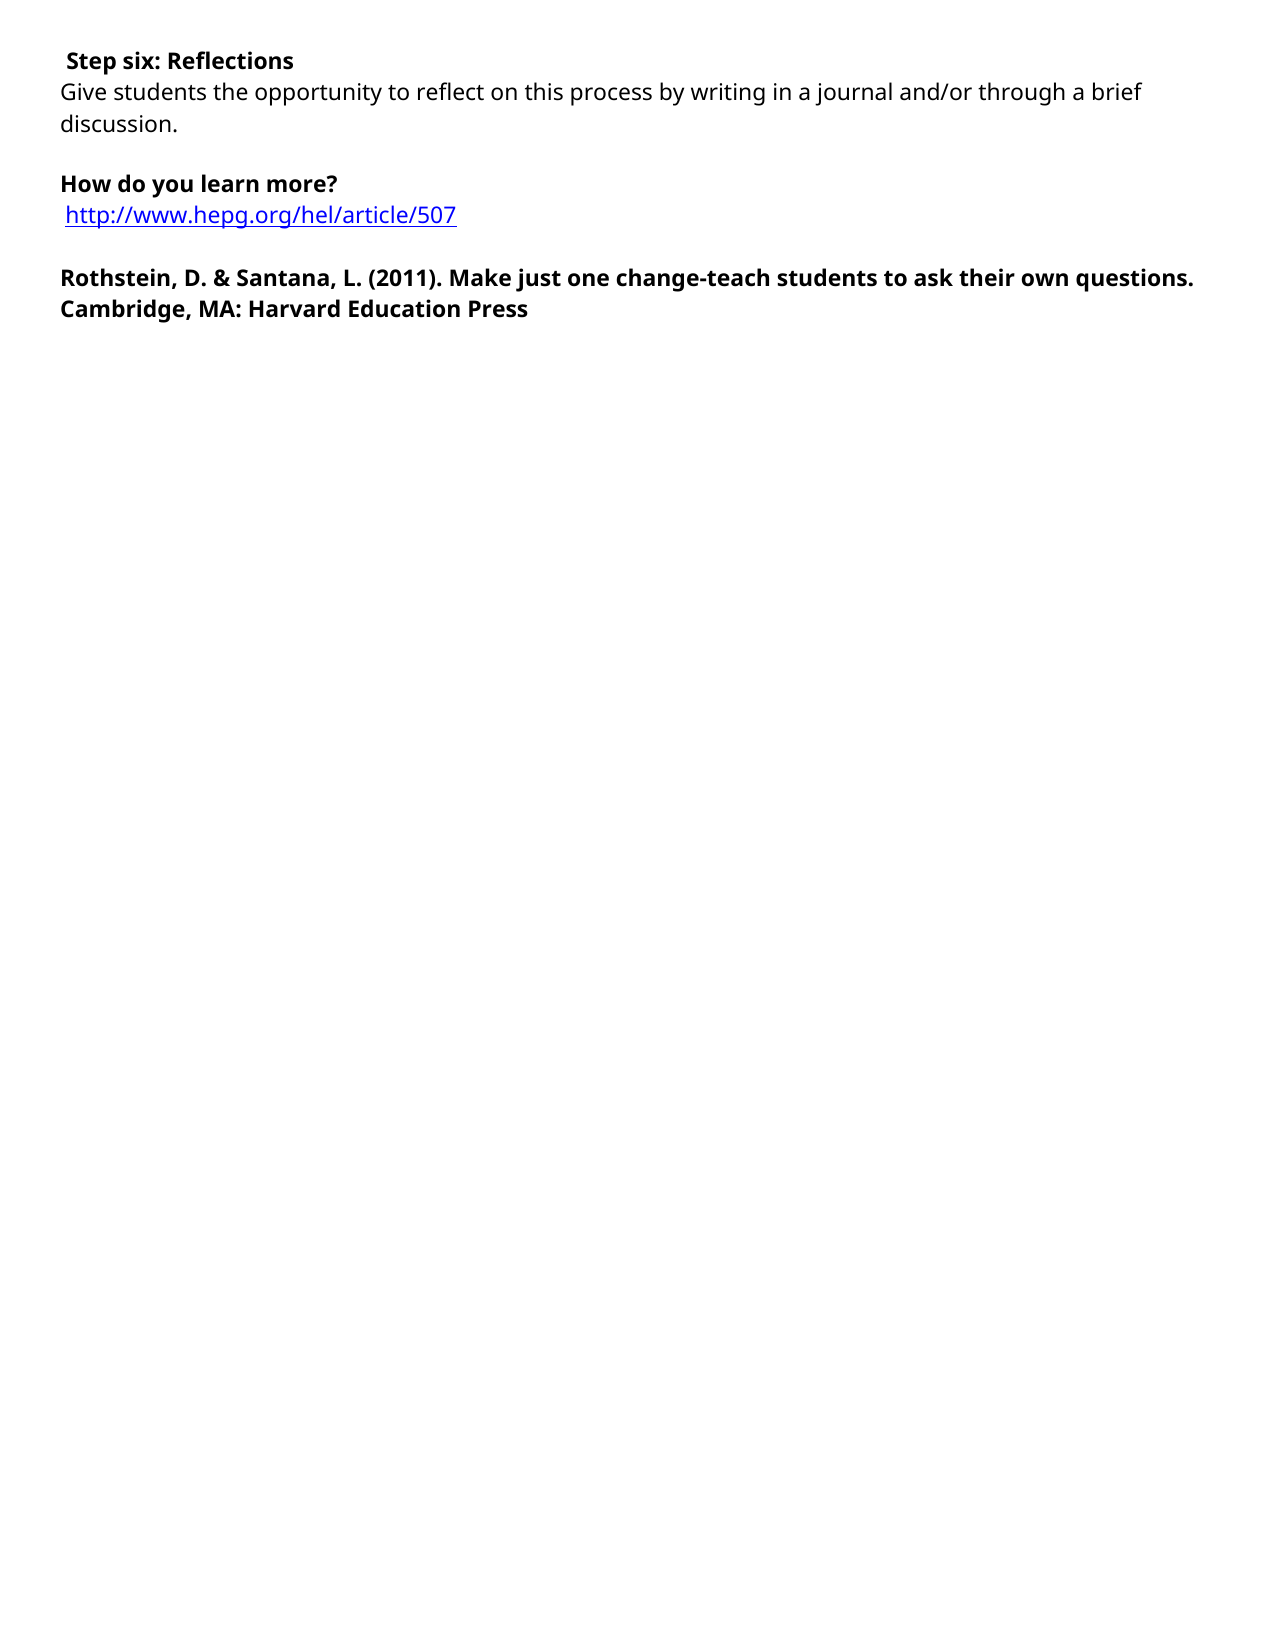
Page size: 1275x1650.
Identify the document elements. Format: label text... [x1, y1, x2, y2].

text http://www.hepg.org/hel/article/507 [60, 199, 1215, 230]
text How do you learn more? [60, 168, 1215, 199]
text Rothstein, D. & Santana, L. (2011). Make just one change-teach students to ask their own questions. Cambridge, MA: Harvard Education Press [60, 262, 1215, 324]
text Step six: Reflections Give students the opportunity to reflect on this process by writing in a journal and/or through a brief discussion. [60, 45, 1215, 139]
